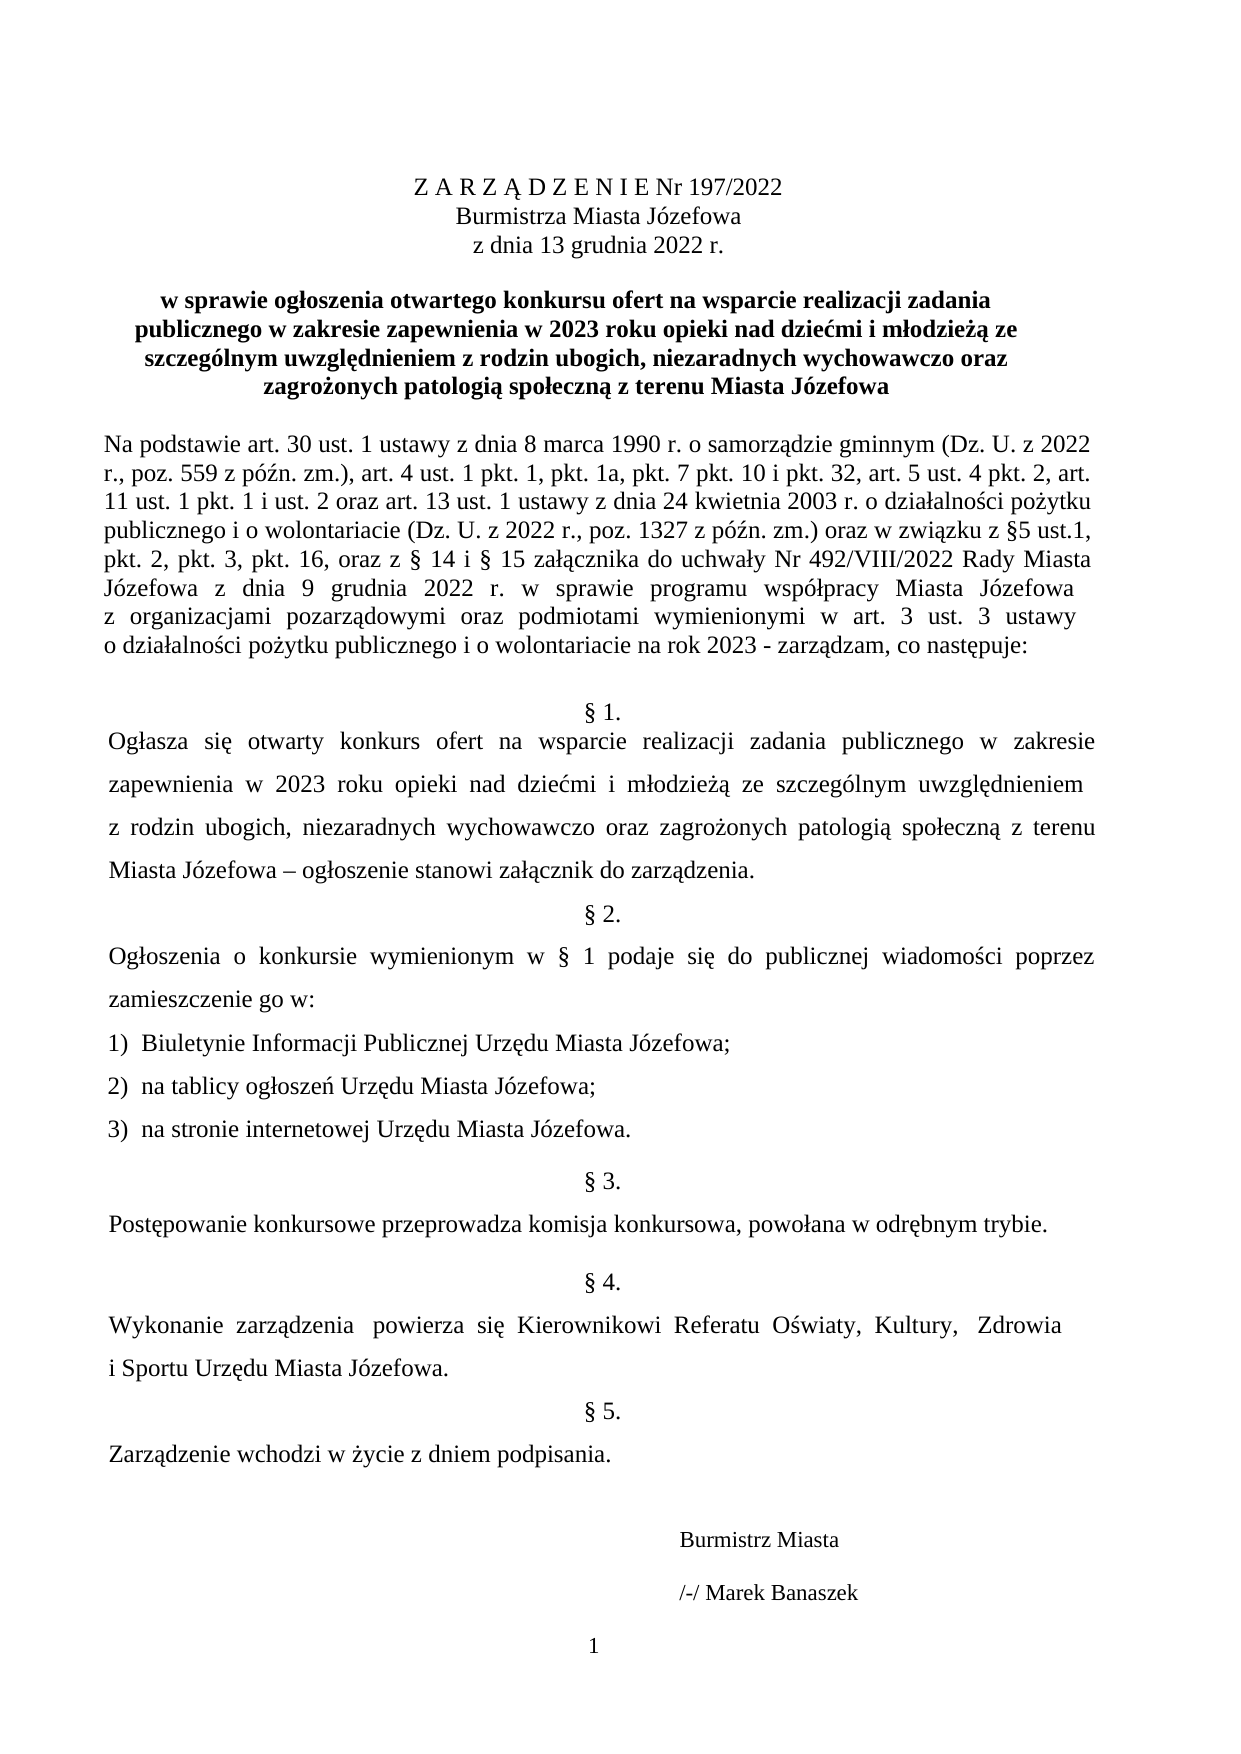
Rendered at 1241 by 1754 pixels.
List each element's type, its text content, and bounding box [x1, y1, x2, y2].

text § 2. [108, 899, 1096, 927]
text /-/ Marek Banaszek [33, 1579, 1151, 1605]
subtitle § 3. [108, 1166, 1096, 1195]
subtitle § 4. [108, 1267, 1096, 1296]
list na tablicy ogłoszeń Urzędu Miasta Józefowa; [107, 1071, 1096, 1099]
subtitle Z A R Z Ą D Z E N I E Nr 197/2022 [108, 172, 1088, 201]
text Burmistrza Miasta Józefowa [444, 201, 752, 230]
text Burmistrz Miasta [33, 1526, 1151, 1553]
text Wykonanie zarządzenia powierza się Kierownikowi Referatu Oświaty, Kultury, Zdrowia i Sportu Urzędu Miasta Józefowa. [108, 1310, 1096, 1382]
text w sprawie ogłoszenia otwartego konkursu ofert na wsparcie realizacji zadania publicznego w zakresie zapewnienia w 2023 roku opieki nad dziećmi i młodzieżą ze szczególnym uwzględnieniem z rodzin ubogich, niezaradnych wychowawczo oraz zagrożonych patologią społeczną z terenu Miasta Józefowa [122, 285, 1029, 400]
subtitle § 5. [108, 1396, 1096, 1425]
subtitle § 1. [108, 697, 1096, 726]
text Ogłoszenia o konkursie wymienionym w § 1 podaje się do publicznej wiadomości poprzez zamieszczenie go w: [108, 941, 1096, 1013]
text Postępowanie konkursowe przeprowadza komisja konkursowa, powołana w odrębnym trybie. [108, 1209, 1096, 1238]
text Na podstawie art. 30 ust. 1 ustawy z dnia 8 marca 1990 r. o samorządzie gminnym (Dz. U. z 2022 r., poz. 559 z późn. zm.), art. 4 ust. 1 pkt. 1, pkt. 1a, pkt. 7 pkt. 10 i pkt. 32, art. 5 ust. 4 pkt. 2, art. 11 ust. 1 pkt. 1 i ust. 2 oraz art. 13 ust. 1 ustawy z dnia 24 kwietnia 2003 r. o działalności pożytku publicznego i o wolontariacie (Dz. U. z 2022 r., poz. 1327 z późn. zm.) oraz w związku z §5 ust.1, pkt. 2, pkt. 3, pkt. 16, oraz z § 14 i § 15 załącznika do uchwały Nr 492/VIII/2022 Rady Miasta Józefowa z dnia 9 grudnia 2022 r. w sprawie programu współpracy Miasta Józefowa z organizacjami pozarządowymi oraz podmiotami wymienionymi w art. 3 ust. 3 ustawy o działalności pożytku publicznego i o wolontariacie na rok 2023 - zarządzam, co następuje: [104, 429, 1093, 659]
list na stronie internetowej Urzędu Miasta Józefowa. [107, 1114, 1096, 1143]
text Ogłasza się otwarty konkurs ofert na wsparcie realizacji zadania publicznego w zakresie zapewnienia w 2023 roku opieki nad dziećmi i młodzieżą ze szczególnym uwzględnieniem z rodzin ubogich, niezaradnych wychowawczo oraz zagrożonych patologią społeczną z terenu Miasta Józefowa – ogłoszenie stanowi załącznik do zarządzenia. [108, 726, 1096, 884]
list Biuletynie Informacji Publicznej Urzędu Miasta Józefowa; [107, 1028, 1096, 1056]
text Zarządzenie wchodzi w życie z dniem podpisania. [108, 1439, 1096, 1468]
text z dnia 13 grudnia 2022 r. [444, 230, 752, 258]
